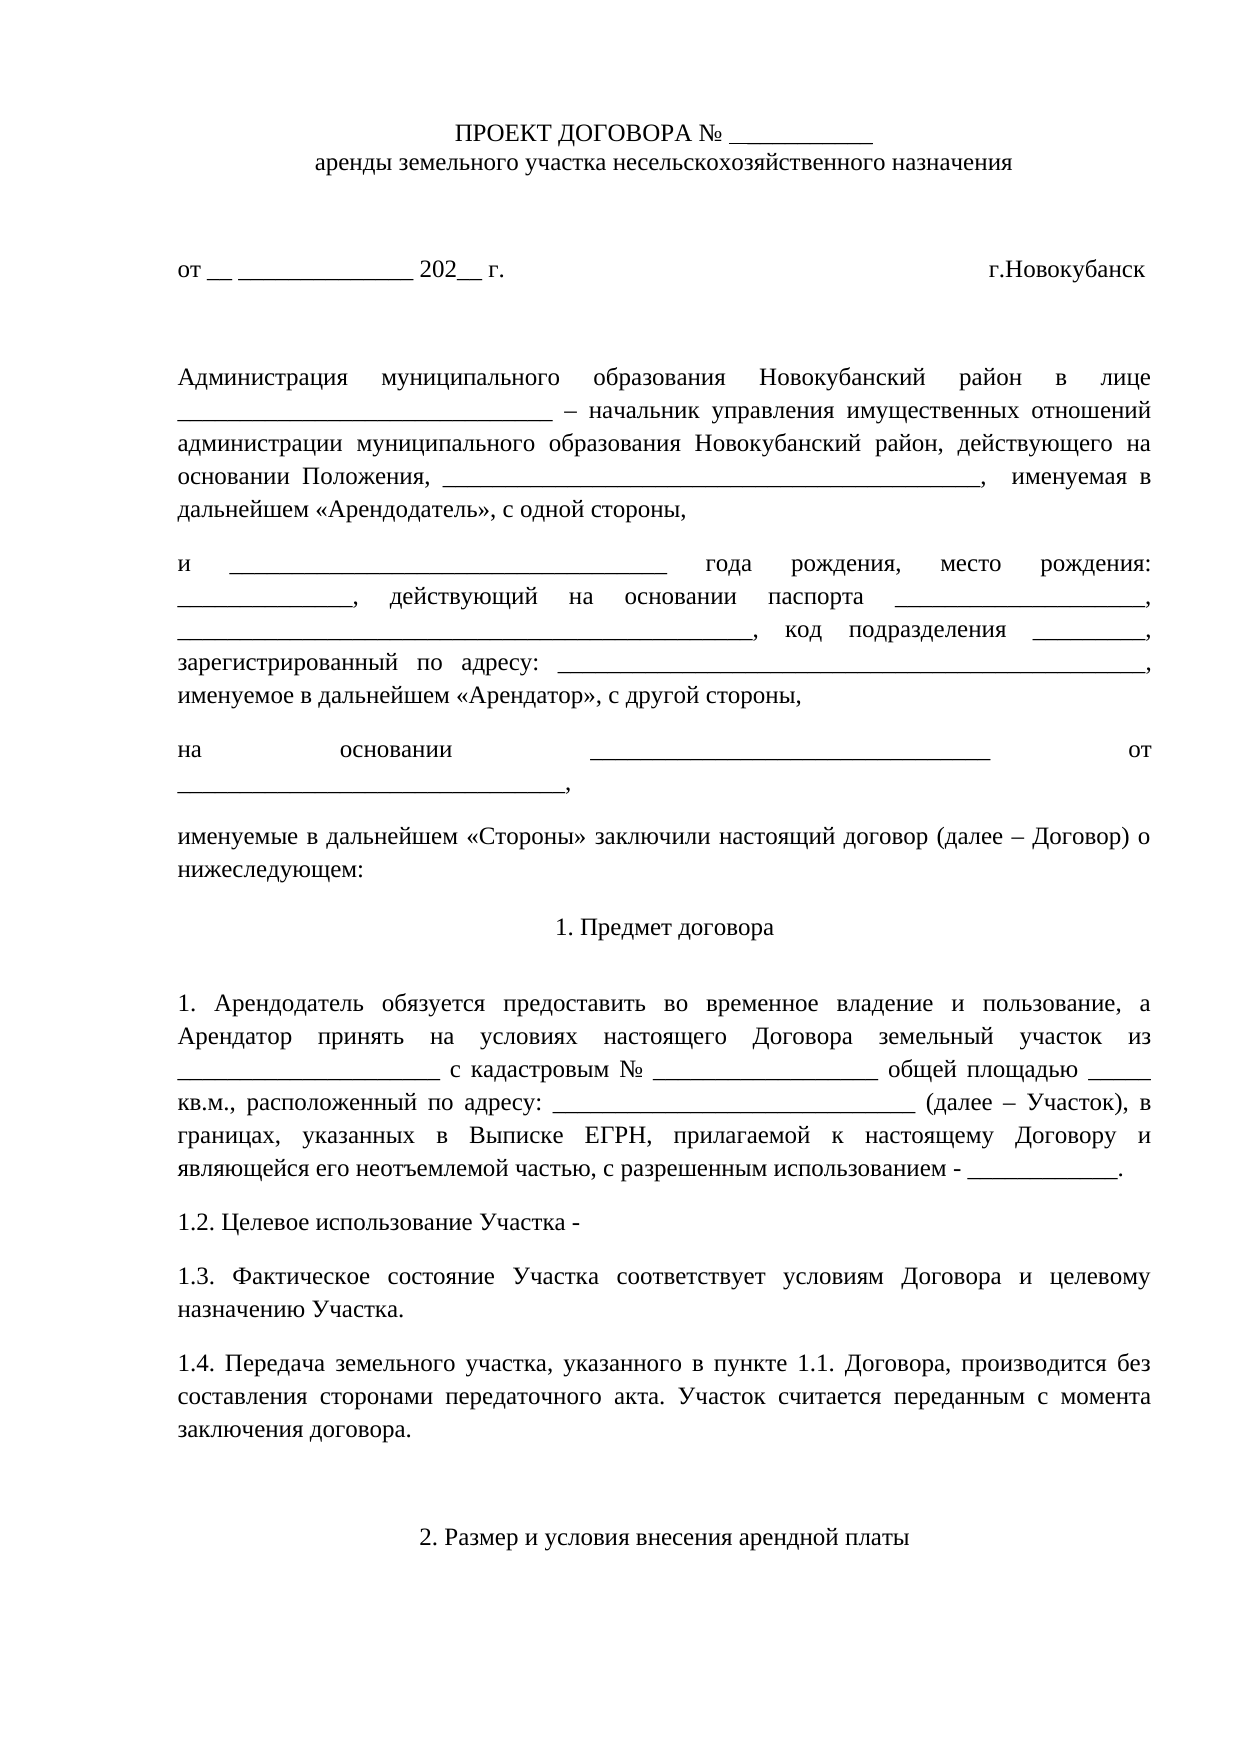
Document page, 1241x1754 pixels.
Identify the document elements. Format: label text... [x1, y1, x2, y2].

text 1. Арендодатель обязуется предоставить во временное владение и пользование, а Арендатор принять на условиях настоящего Договора земельный участок из _____________________ с кадастровым № __________________ общей площадью _____ кв.м., расположенный по адресу: _____________________________ (далее – Участок), в границах, указанных в Выписке ЕГРН, прилагаемой к настоящему Договору и являющейся его неотъемлемой частью, с разрешенным использованием - ____________. [177, 988, 1152, 1182]
text Администрация муниципального образования Новокубанский район в лице ______________________________ – начальник управления имущественных отношений администрации муниципального образования Новокубанский район, действующего на основании Положения, ___________________________________________, именуемая в дальнейшем «Арендодатель», с одной стороны, [177, 362, 1152, 523]
text 2. Размер и условия внесения арендной платы [177, 1522, 1152, 1551]
text аренды земельного участка несельскохозяйственного назначения [177, 147, 1150, 176]
text 1.2. Целевое использование Участка - [177, 1207, 1152, 1236]
text именуемые в дальнейшем «Стороны» заключили настоящий договор (далее – Договор) о нижеследующем: [177, 821, 1152, 883]
text 1.4. Передача земельного участка, указанного в пункте 1.1. Договора, производится без составления сторонами передаточного акта. Участок считается переданным с момента заключения договора. [177, 1348, 1152, 1443]
text от __ ______________ 202__ г. г.Новокубанск [177, 254, 1150, 283]
text 1.3. Фактическое состояние Участка соответствует условиям Договора и целевому назначению Участка. [177, 1261, 1152, 1323]
title ПРОЕКТ ДОГОВОРА № __________ [177, 118, 1150, 147]
text и ___________________________________ года рождения, место рождения: ______________, действующий на основании паспорта ____________________, ______________________________________________, код подразделения _________, зарегистрированный по адресу: _______________________________________________, именуемое в дальнейшем «Арендатор», с другой стороны, [177, 548, 1152, 709]
text на основании ________________________________ от _______________________________, [177, 734, 1152, 796]
subtitle 1. Предмет договора [177, 912, 1152, 941]
